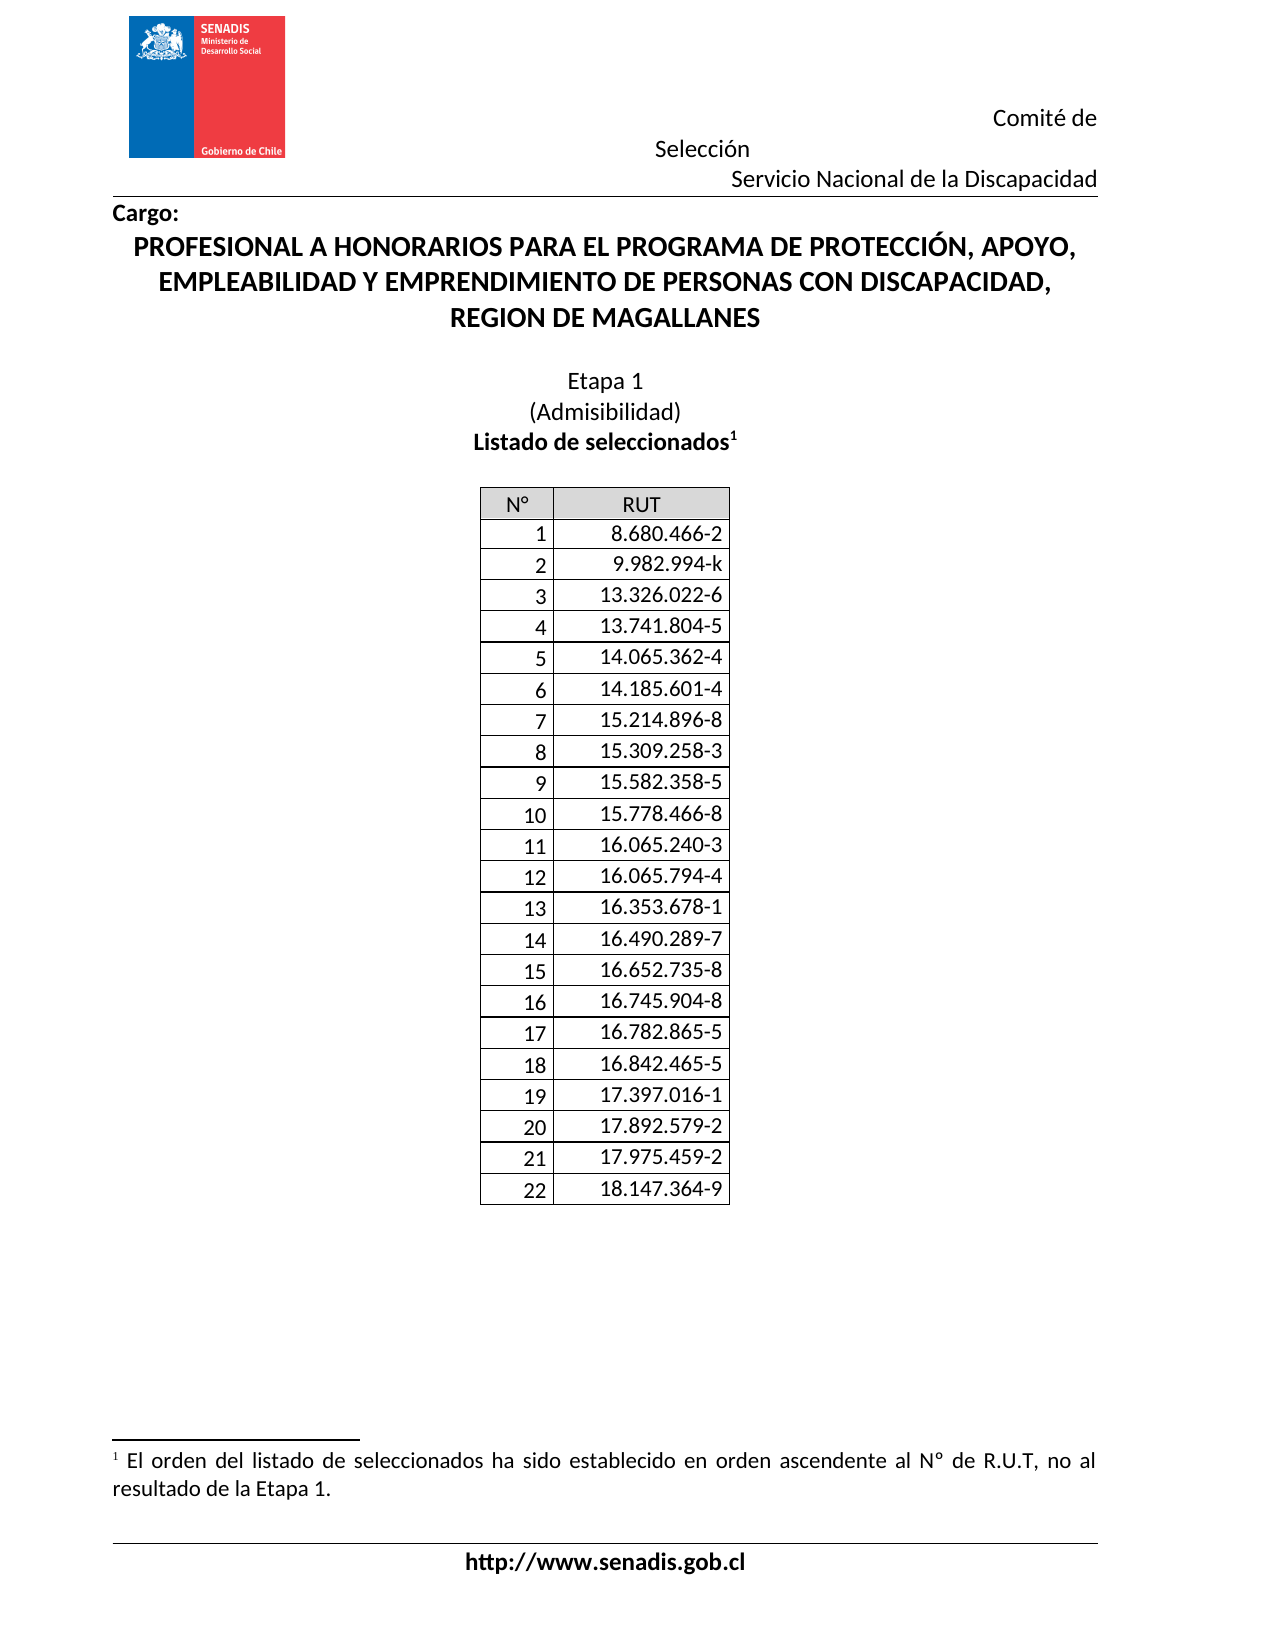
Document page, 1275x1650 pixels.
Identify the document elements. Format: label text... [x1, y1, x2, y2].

table_cell 16 [481, 986, 553, 1016]
table_cell 7 [481, 705, 553, 735]
table_cell 22 [481, 1174, 553, 1204]
table_cell 8 [481, 736, 553, 766]
table_cell 17.397.016-1 [554, 1080, 729, 1110]
table_cell 17.892.579-2 [554, 1111, 729, 1141]
table_cell 4 [481, 611, 553, 641]
table_cell 14.185.601-4 [554, 674, 729, 704]
picture [129, 16, 285, 157]
text PROFESIONAL A HONORARIOS PARA EL PROGRAMA DE PROTECCIÓN, APOYO, EMPLEABILIDAD Y EMPRENDIMIENTO DE PERSONAS CON DISCAPACIDAD, REGION DE MAGALLANES [112, 228, 1098, 335]
table_cell 12 [481, 861, 553, 891]
table_cell 17.975.459-2 [554, 1143, 729, 1173]
table_cell 16.782.865-5 [554, 1018, 729, 1048]
table_cell 16.353.678-1 [554, 893, 729, 923]
table_cell 15.582.358-5 [554, 768, 729, 798]
table_cell 13.326.022-6 [554, 580, 729, 610]
table_cell 15 [481, 955, 553, 985]
table_cell 16.065.794-4 [554, 861, 729, 891]
table_cell 15.309.258-3 [554, 736, 729, 766]
table_cell 8.680.466-2 [554, 520, 729, 548]
table_cell 15.778.466-8 [554, 799, 729, 829]
table_header N° [481, 488, 553, 518]
table_cell 16.652.735-8 [554, 955, 729, 985]
table_cell 9 [481, 768, 553, 798]
table_cell 1 [481, 520, 553, 548]
table_cell 16.490.289-7 [554, 924, 729, 954]
table_cell 19 [481, 1080, 553, 1110]
table_cell 10 [481, 799, 553, 829]
table_cell 14.065.362-4 [554, 643, 729, 673]
text Listado de seleccionados [112, 426, 1098, 457]
text Cargo: [112, 197, 1098, 228]
table_cell 17 [481, 1018, 553, 1048]
table_cell 13 [481, 893, 553, 923]
table_cell 18 [481, 1049, 553, 1079]
table_cell 11 [481, 830, 553, 860]
table_cell 5 [481, 643, 553, 673]
table_cell 16.745.904-8 [554, 986, 729, 1016]
table_cell 21 [481, 1143, 553, 1173]
table_cell 18.147.364-9 [554, 1174, 729, 1204]
table_cell 14 [481, 924, 553, 954]
text Etapa 1 [112, 365, 1098, 396]
table_cell 20 [481, 1111, 553, 1141]
table_cell 9.982.994-k [554, 549, 729, 579]
table_cell 15.214.896-8 [554, 705, 729, 735]
text (Admisibilidad) [112, 396, 1098, 426]
table_cell 13.741.804-5 [554, 611, 729, 641]
table_cell 16.842.465-5 [554, 1049, 729, 1079]
table_header RUT [554, 488, 729, 518]
table_cell 16.065.240-3 [554, 830, 729, 860]
table_cell 2 [481, 549, 553, 579]
table_cell 6 [481, 674, 553, 704]
table_cell 3 [481, 580, 553, 610]
